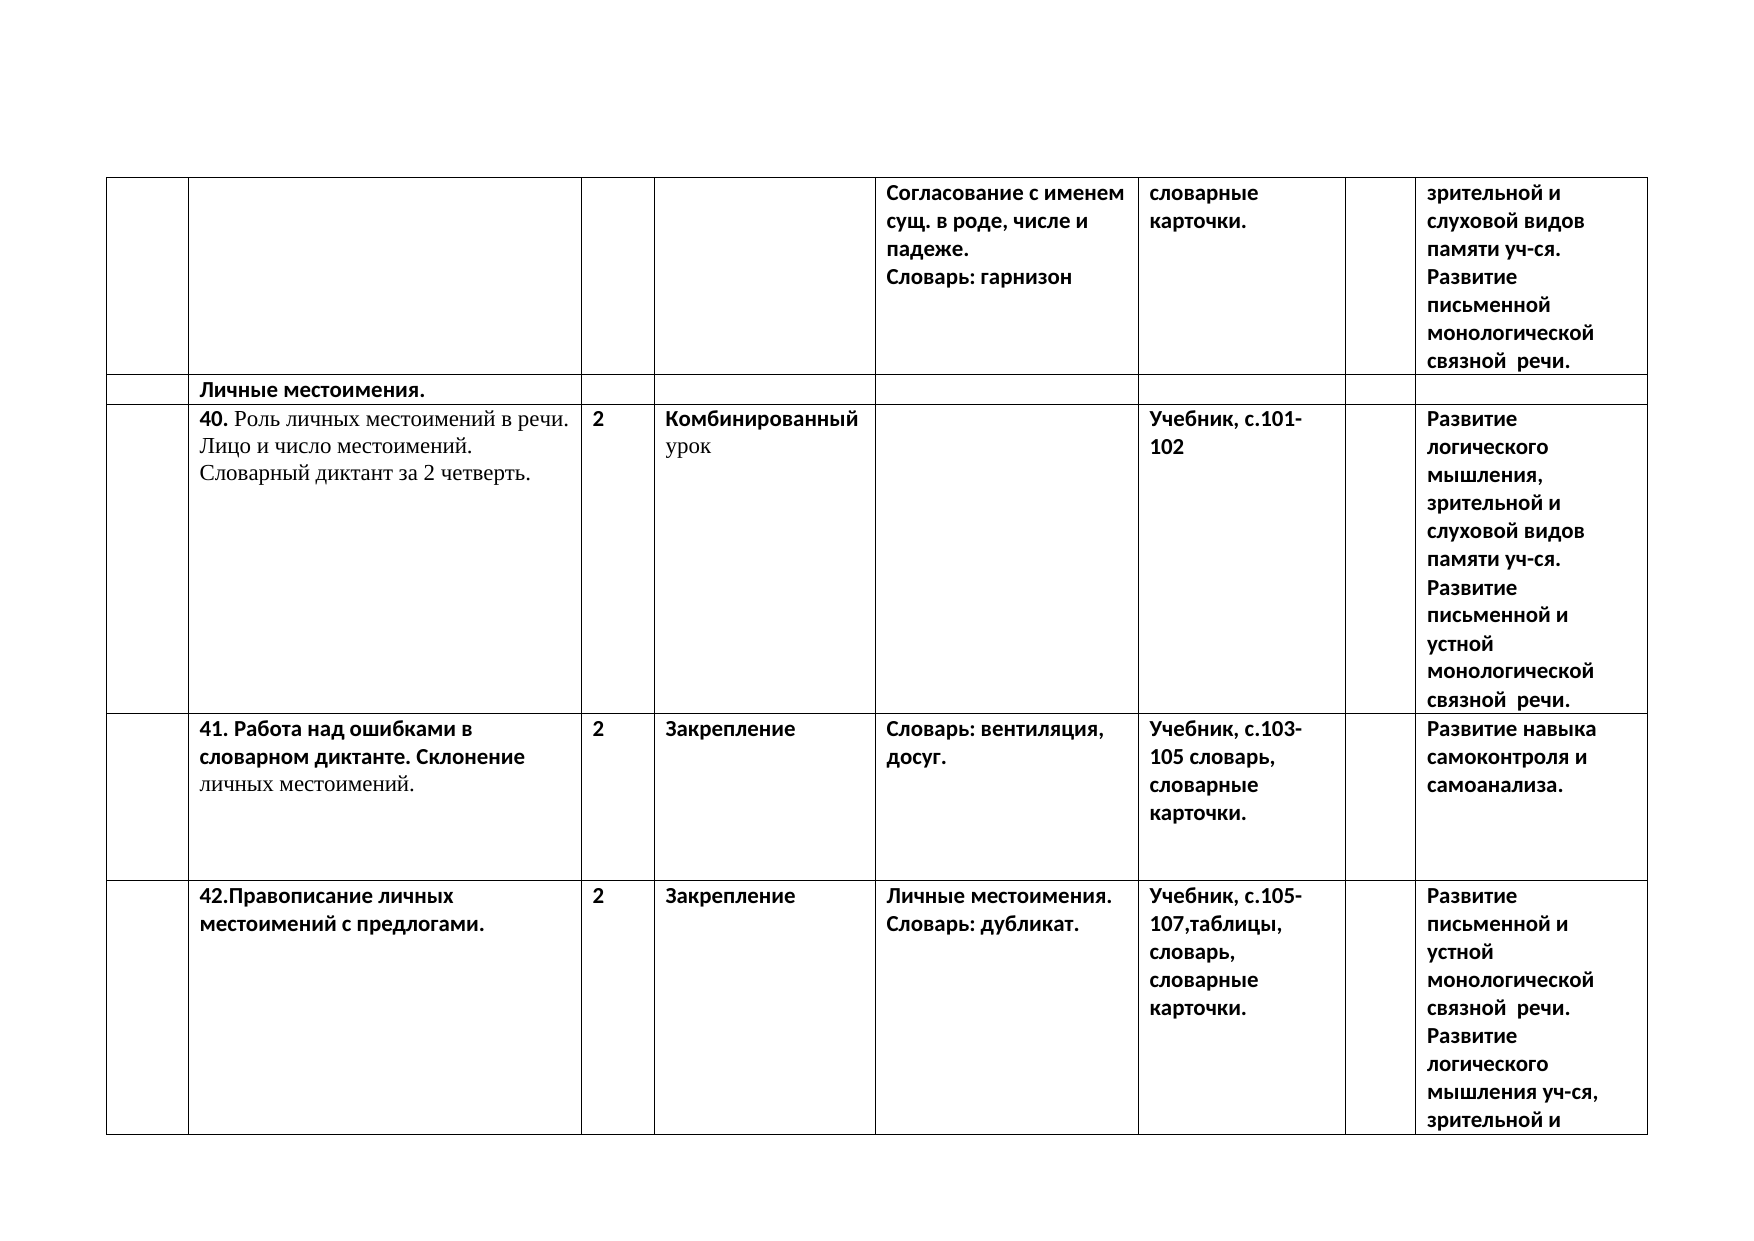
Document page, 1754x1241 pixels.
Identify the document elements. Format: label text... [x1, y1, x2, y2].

table_cell Закрепление [655, 881, 875, 1133]
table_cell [1139, 881, 1345, 1133]
table_cell Словарь: вентиляция, досуг. [876, 714, 1138, 880]
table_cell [1139, 178, 1345, 374]
table_cell [1346, 375, 1415, 403]
table_cell [107, 405, 188, 713]
table_cell [107, 881, 188, 1133]
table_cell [1416, 178, 1647, 374]
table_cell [876, 178, 1138, 374]
table_cell [876, 405, 1138, 713]
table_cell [876, 881, 1138, 1133]
table_cell [1346, 178, 1415, 374]
table_cell [1346, 714, 1415, 880]
table_cell [1139, 375, 1345, 403]
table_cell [189, 178, 581, 374]
table_cell [107, 178, 188, 374]
table_cell [1416, 375, 1647, 403]
table_cell Развитие навыка самоконтроля и самоанализа. [1416, 714, 1647, 880]
table_cell [107, 375, 188, 403]
table_cell Комбинированный урок [655, 405, 875, 713]
table_cell Развитие логического мышления, зрительной и слуховой видов памяти уч-ся. Развитие письменной и устной монологической связной речи. [1416, 405, 1647, 713]
table_cell 2 [582, 714, 654, 880]
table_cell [189, 881, 581, 1133]
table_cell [655, 178, 875, 374]
table_cell 2 [582, 881, 654, 1133]
table_cell Закрепление [655, 714, 875, 880]
table_cell 2 [582, 178, 654, 374]
table_cell [1346, 881, 1415, 1133]
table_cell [1416, 881, 1647, 1133]
table_cell 41. Работа над ошибками в словарном диктанте. Склонение личных местоимений. [189, 714, 581, 880]
table_cell [107, 714, 188, 880]
table_cell Учебник, с.101-102 [1139, 405, 1345, 713]
table_cell [582, 375, 654, 403]
table_cell Личные местоимения. [189, 375, 581, 403]
table_cell Учебник, с.103-105 словарь, словарные карточки. [1139, 714, 1345, 880]
table_cell [876, 375, 1138, 403]
table_cell 40. Роль личных местоимений в речи. Лицо и число местоимений. Словарный диктант за 2 четверть. [189, 405, 581, 713]
table_cell [1346, 405, 1415, 713]
table_cell 2 [582, 405, 654, 713]
table_cell [655, 375, 875, 403]
